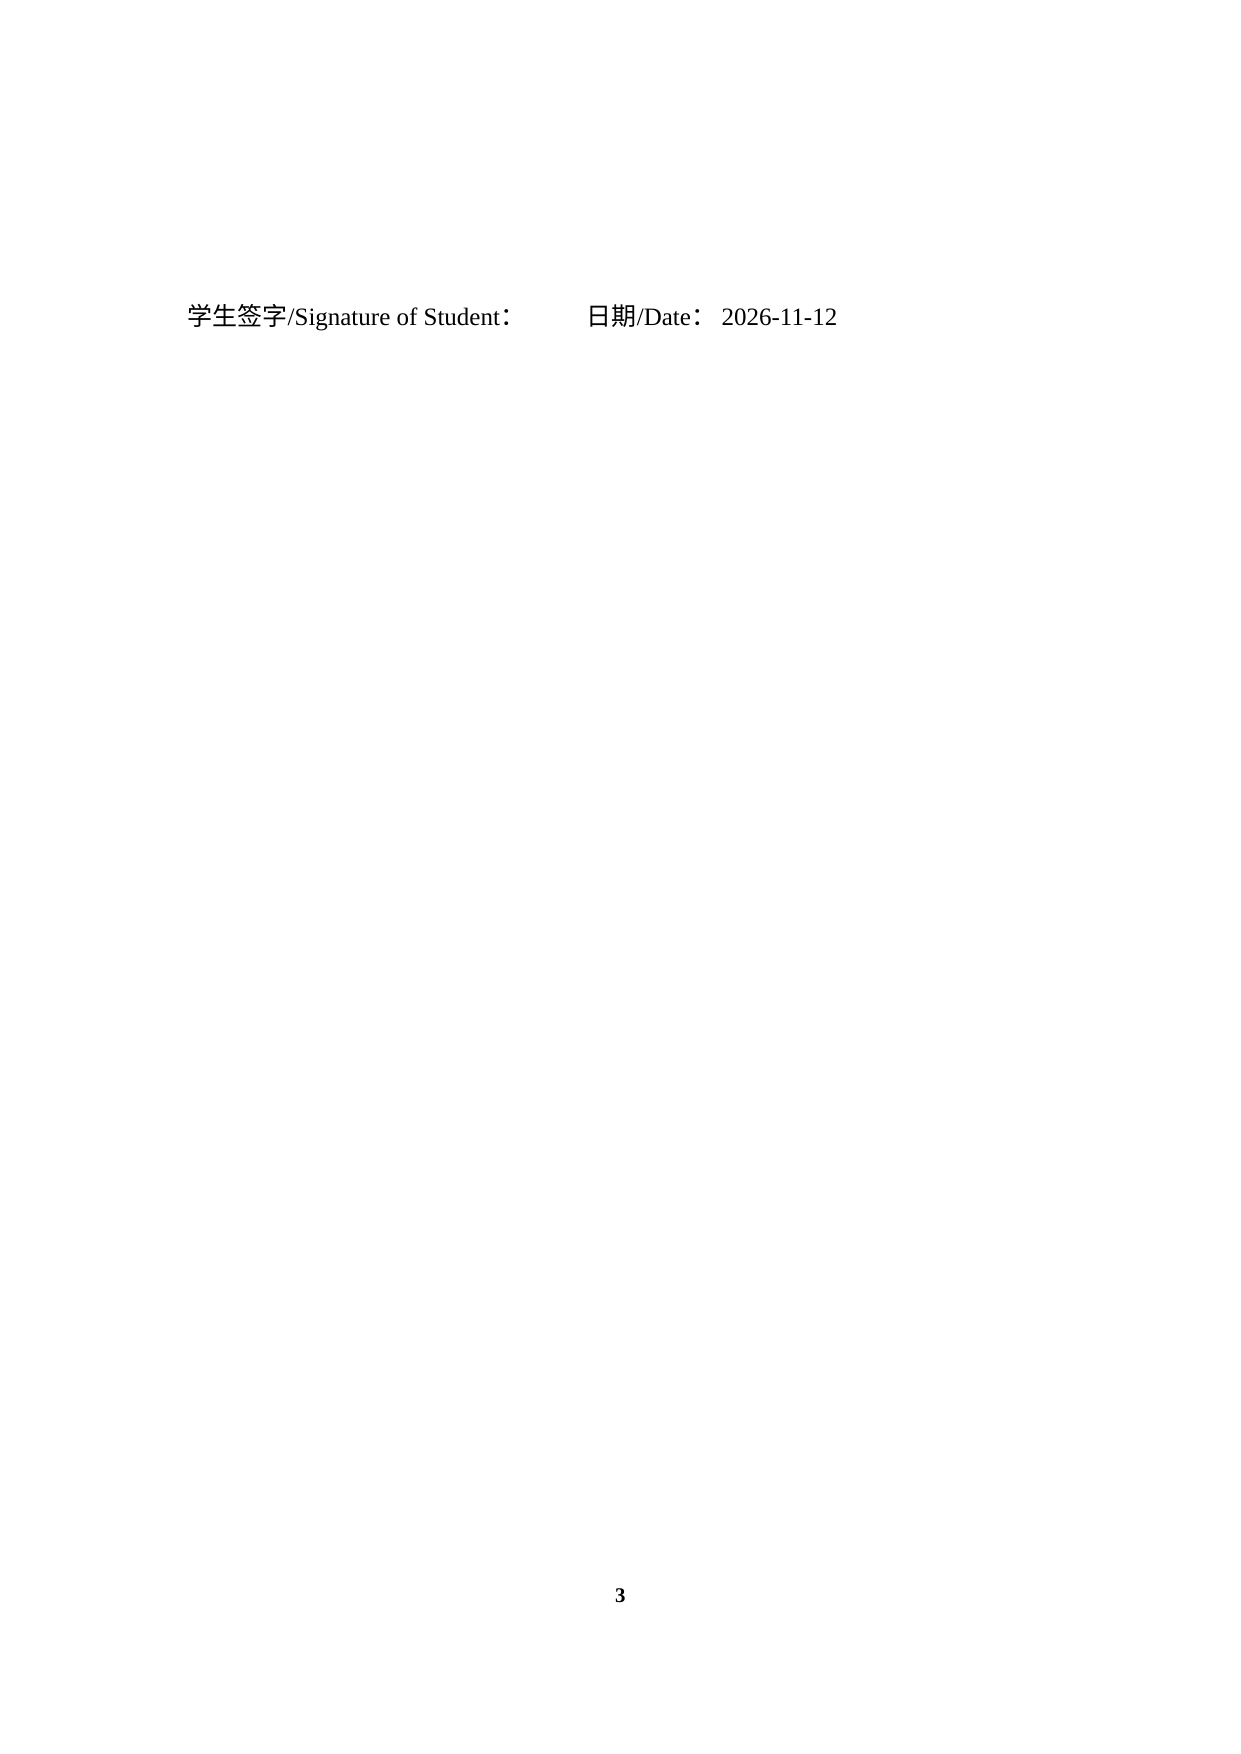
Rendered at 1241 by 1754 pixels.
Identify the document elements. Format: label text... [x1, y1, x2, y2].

text 学生签字/Signature of Student： 日期/Date： 2020-07-16 [187, 282, 1053, 347]
